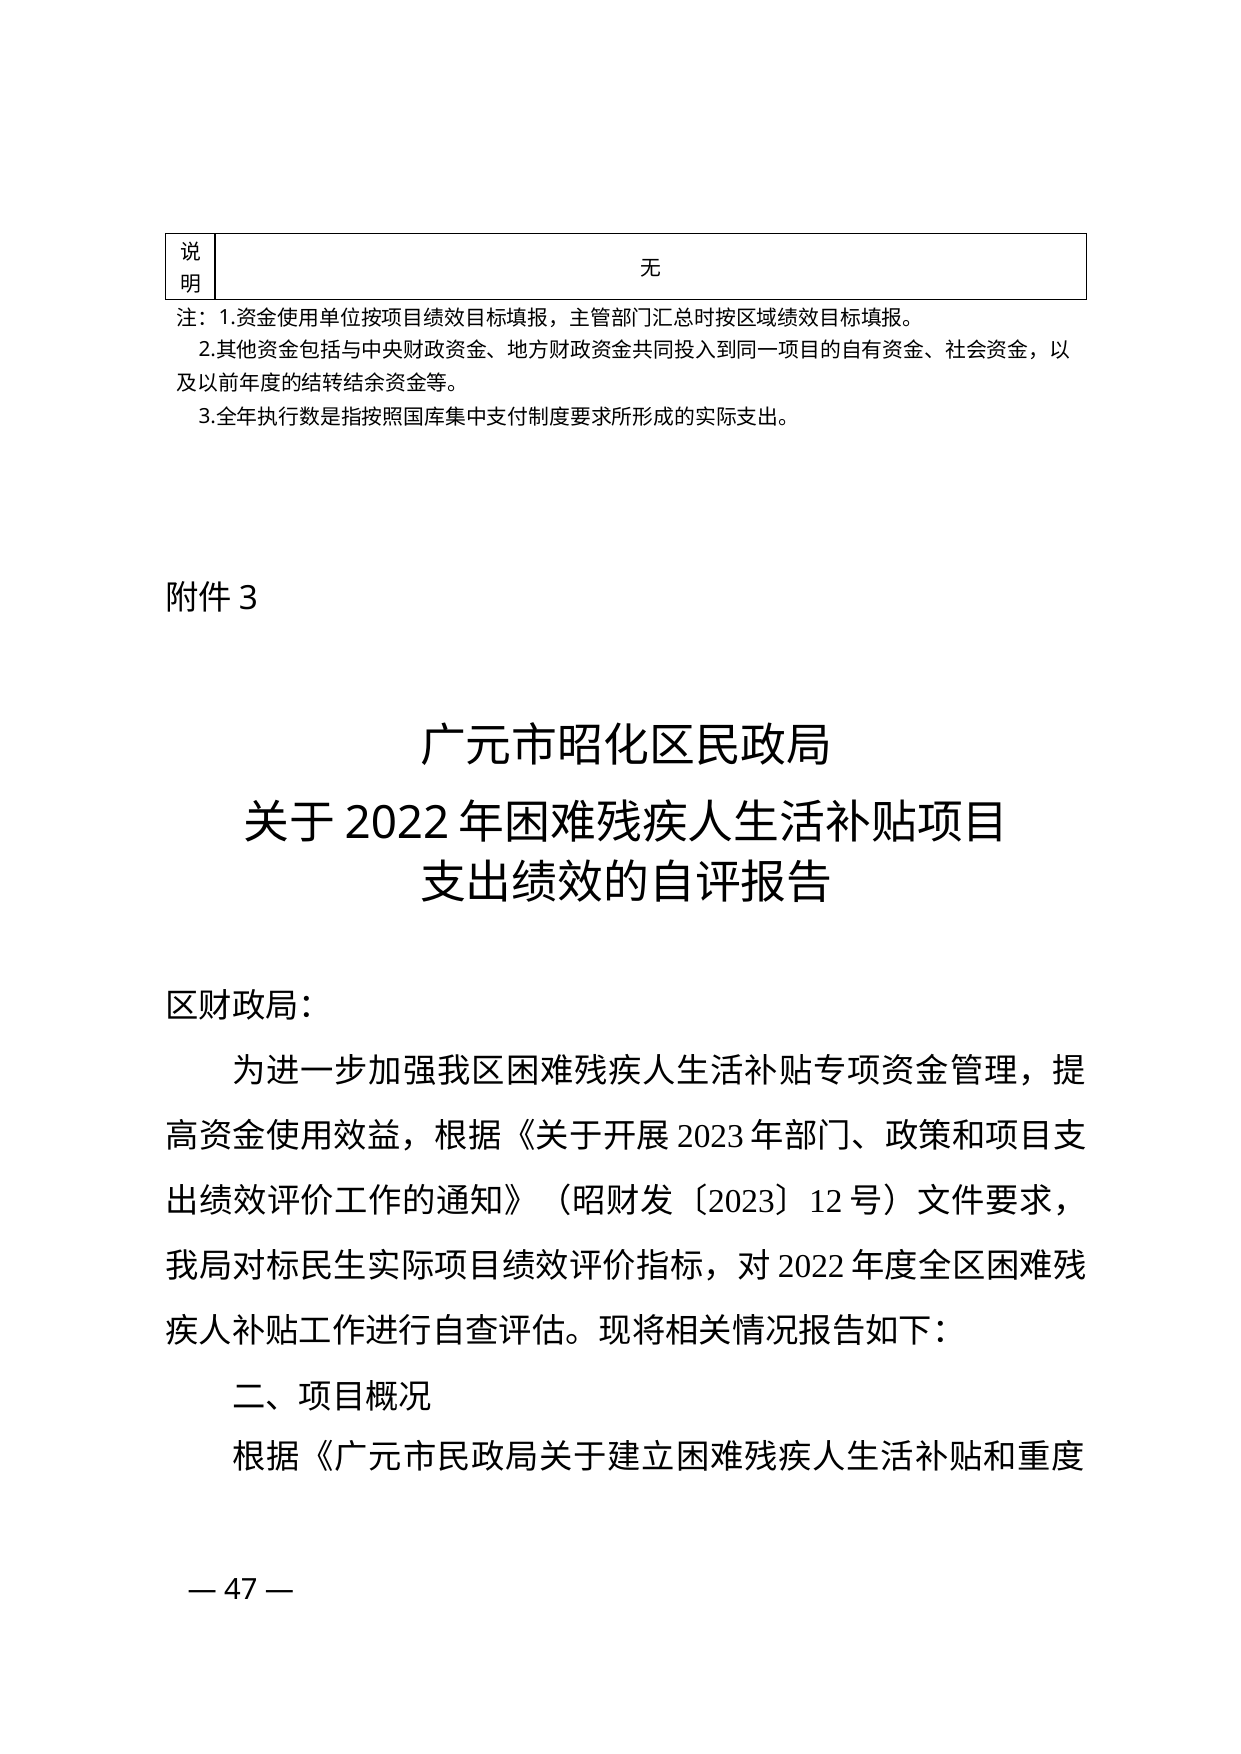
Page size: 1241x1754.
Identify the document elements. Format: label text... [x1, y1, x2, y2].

text 关于2022年困难残疾人生活补贴项目 [165, 790, 1087, 850]
list 附件3 [165, 563, 1087, 628]
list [165, 1420, 1087, 1480]
table_cell 说明 [166, 234, 214, 299]
list 为进一步加强我区困难残疾人生活补贴专项资金管理，提高资金使用效益，根据《关于开展2023年部门、政策和项目支出绩效评价工作的通知》（昭财发〔2023〕12号）文件要求，我局对标民生实际项目绩效评价指标，对2022年度全区困难残疾人补贴工作进行自查评估。现将相关情况报告如下： [165, 1154, 1087, 1360]
list 为进一步加强我区困难残疾人生活补贴专项资金管理，提高资金使用效益，根据《关于开展2023年部门、政策和项目支出绩效评价工作的通知》（昭财发〔2023〕12号）文件要求，我局对标民生实际项目绩效评价指标，对2022年度全区困难残疾人补贴工作进行自查评估。现将相关情况报告如下： [165, 1035, 1087, 1116]
table_cell 2.其他资金包括与中央财政资金、地方财政资金共同投入到同一项目的自有资金、社会资金，以及以前年度的结转结余资金等。 [165, 333, 1087, 397]
list 项目概况 [165, 1360, 1087, 1420]
table_cell 无 [216, 234, 1086, 299]
list 广元市昭化区民政局 [165, 693, 1087, 790]
text 支出绩效的自评报告 [165, 850, 1087, 910]
table_cell 3.全年执行数是指按照国库集中支付制度要求所形成的实际支出。 [165, 398, 1087, 433]
list 区财政局： [165, 970, 1087, 1035]
table_cell 注：1.资金使用单位按项目绩效目标填报，主管部门汇总时按区域绩效目标填报。 [165, 300, 1087, 332]
